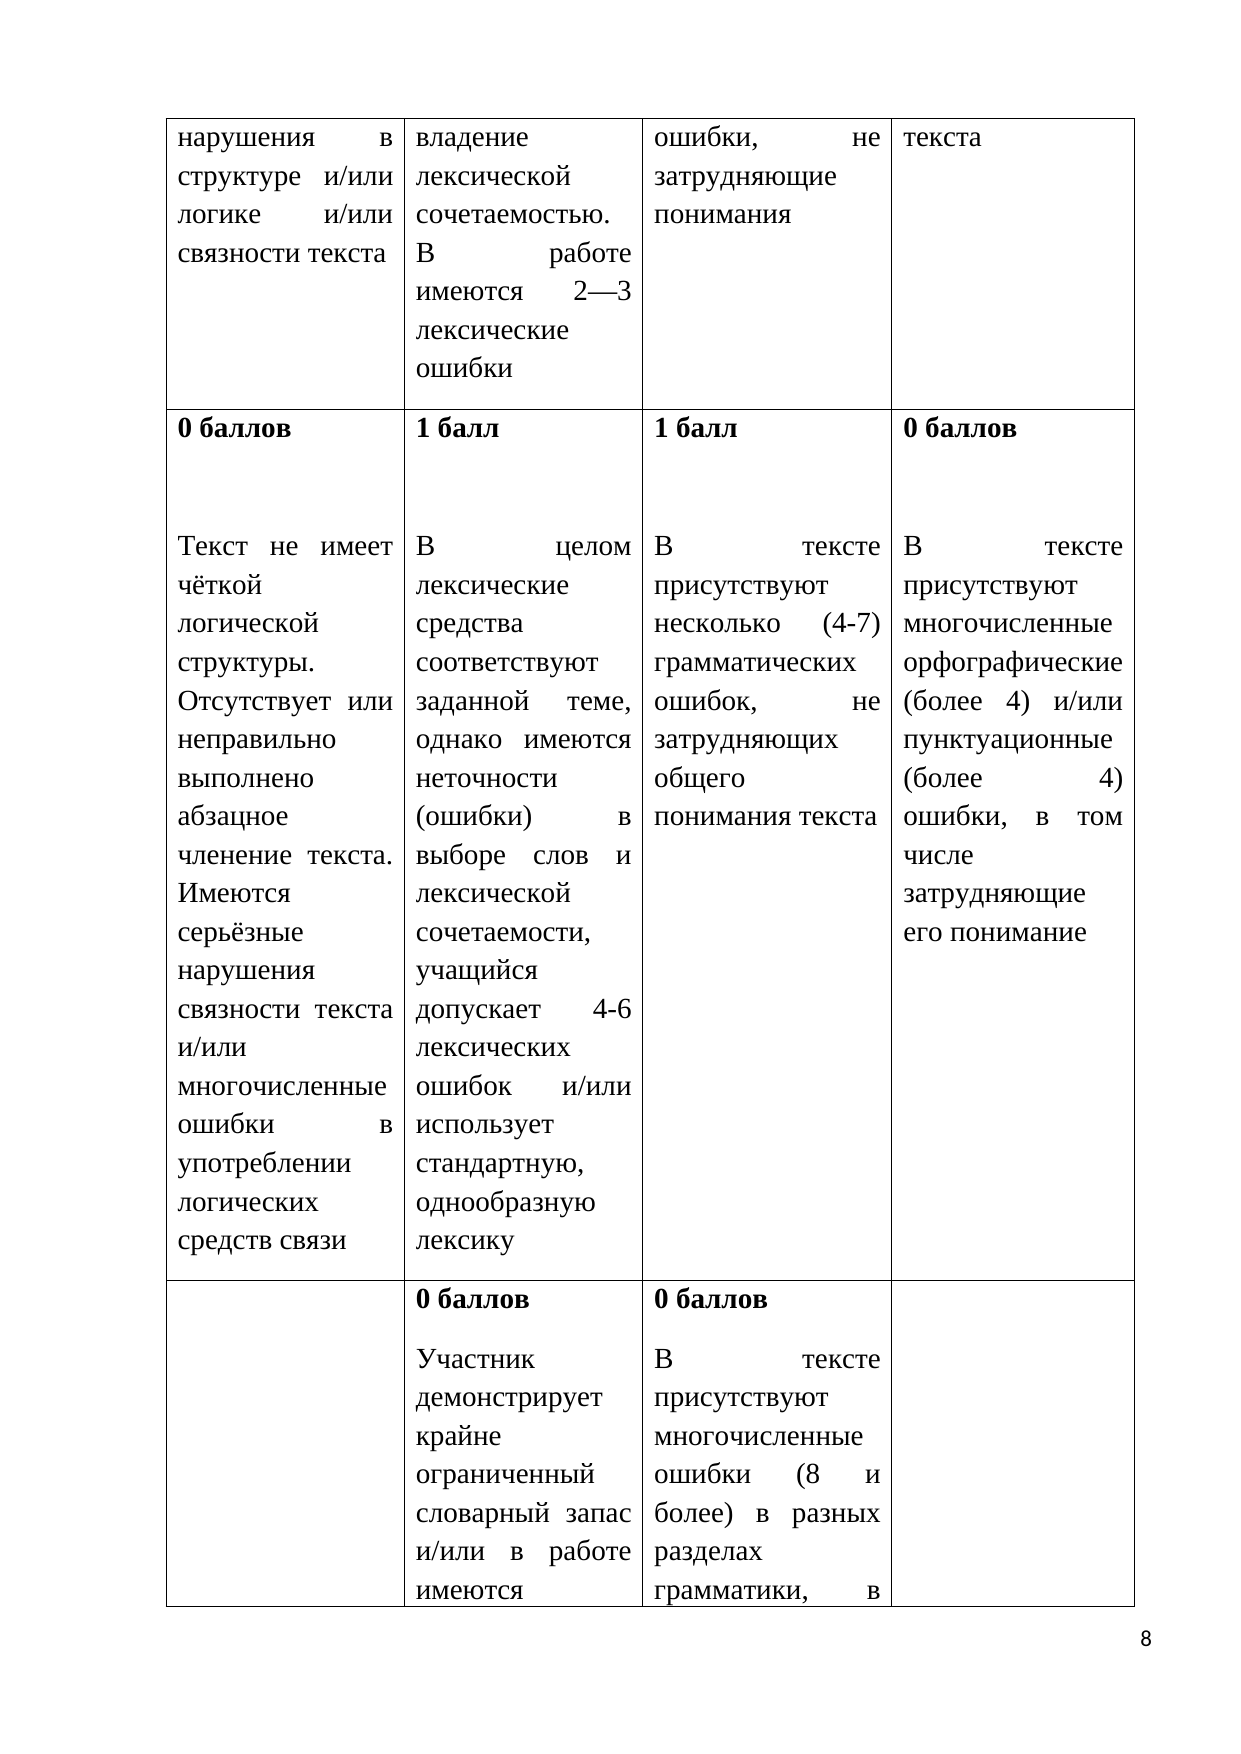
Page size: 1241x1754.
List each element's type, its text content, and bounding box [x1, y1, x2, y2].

table_cell [167, 1281, 404, 1606]
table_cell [405, 1281, 642, 1606]
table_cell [405, 119, 642, 409]
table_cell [643, 119, 891, 409]
table_cell 1 балл В тексте присутствуют несколько (4-7) грамматических ошибок, не затрудняющих общего понимания текста [643, 410, 891, 1280]
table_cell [892, 119, 1134, 409]
table_cell 0 баллов Текст не имеет чёткой логической структуры. Отсутствует или неправильно выполнено абзацное членение текста. Имеются серьёзные нарушения связности текста и/или многочисленные ошибки в употреблении логических средств связи [167, 410, 404, 1280]
table_cell 1 балл В целом лексические средства соответствуют заданной теме, однако имеются неточности (ошибки) в выборе слов и лексической сочетаемости, учащийся допускает 4-6 лексических ошибок и/или использует стандартную, однообразную лексику [405, 410, 642, 1280]
table_cell 0 баллов В тексте присутствуют многочисленные орфографические (более 4) и/или пунктуационные (более 4) ошибки, в том числе затрудняющие его понимание [892, 410, 1134, 1280]
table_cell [167, 119, 404, 409]
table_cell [643, 1281, 891, 1606]
table_cell [892, 1281, 1134, 1606]
